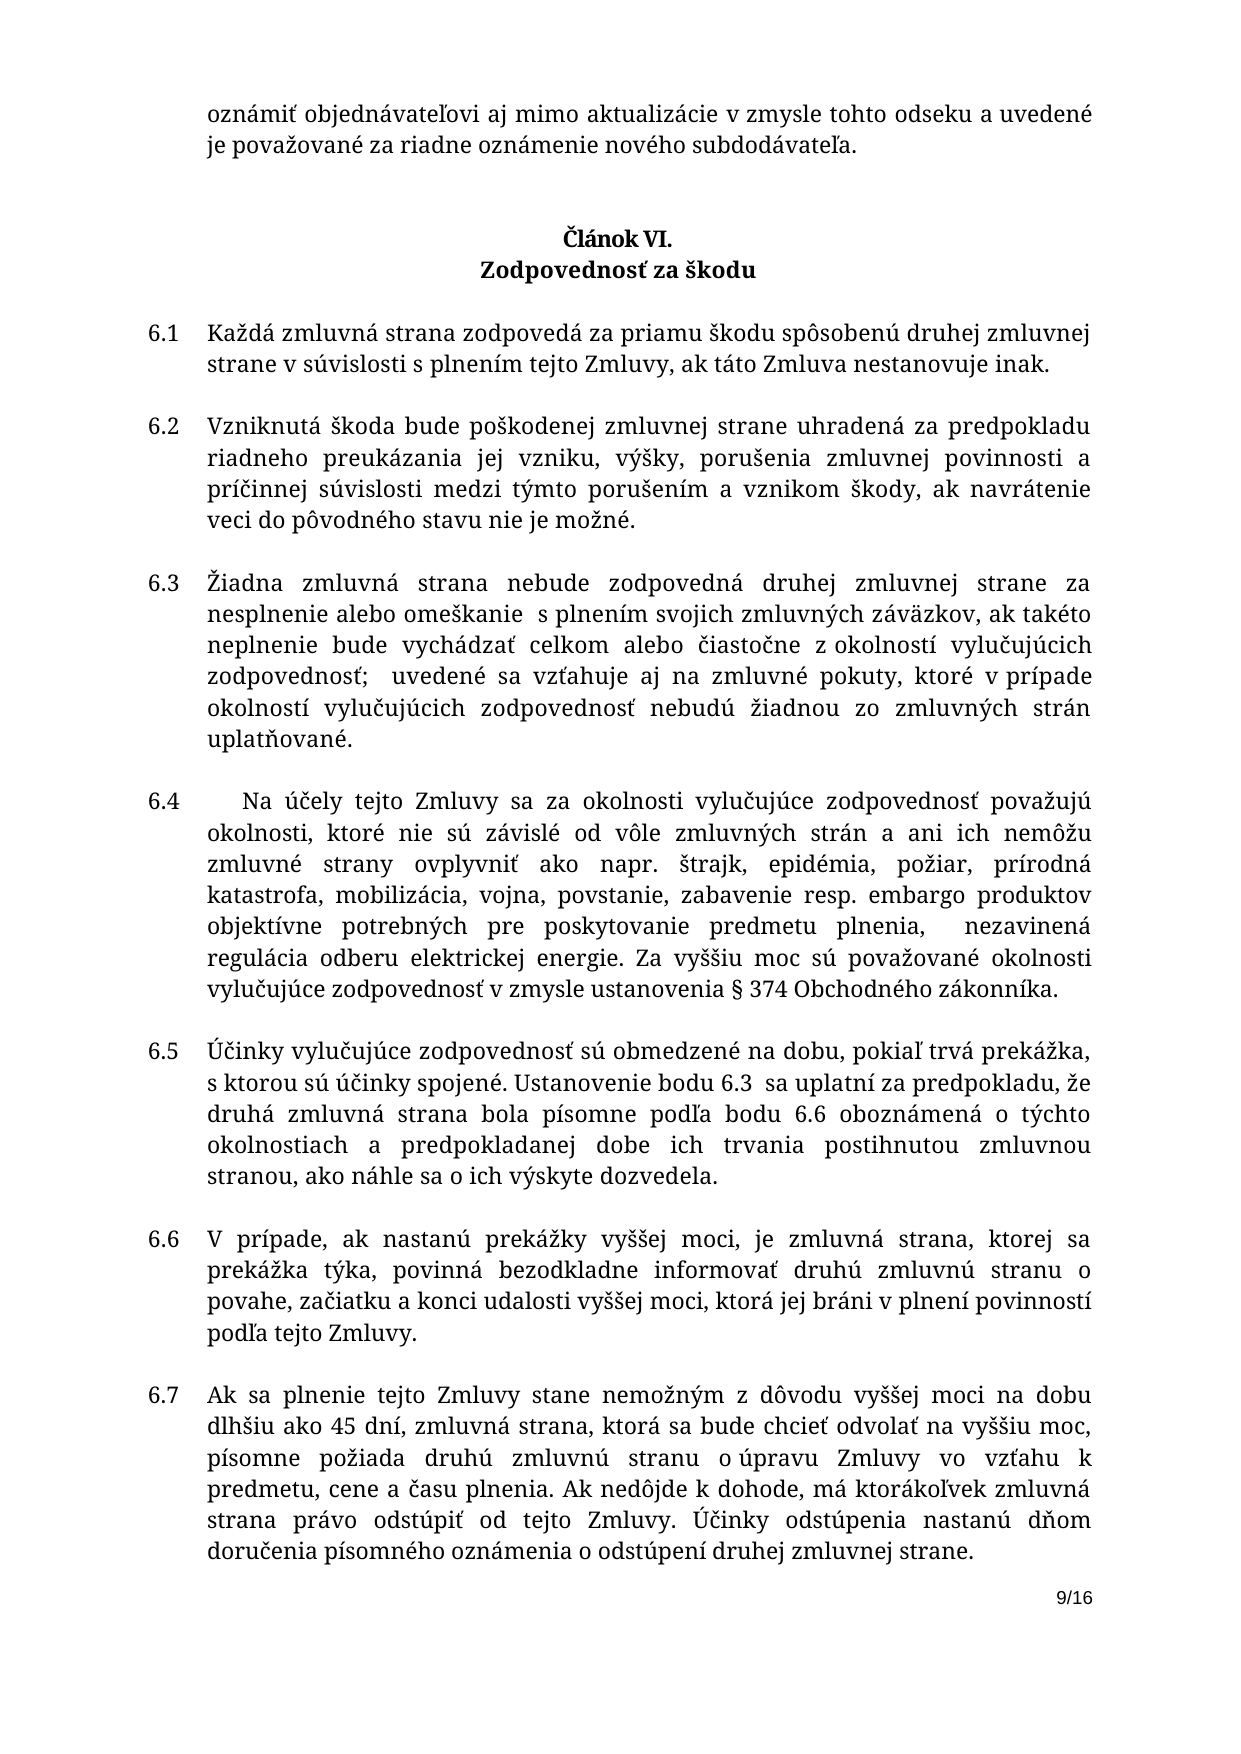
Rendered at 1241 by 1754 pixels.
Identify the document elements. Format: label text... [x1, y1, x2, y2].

text 6.2 Vzniknutá škoda bude poškodenej zmluvnej strane uhradená za predpokladu riadneho preukázania jej vzniku, výšky, porušenia zmluvnej povinnosti a príčinnej súvislosti medzi týmto porušením a vznikom škody, ak navrátenie veci do pôvodného stavu nie je možné. [148, 410, 1092, 535]
text 6.4 Na účely tejto Zmluvy sa za okolnosti vylučujúce zodpovednosť považujú okolnosti, ktoré nie sú závislé od vôle zmluvných strán a ani ich nemôžu zmluvné strany ovplyvniť ako napr. štrajk, epidémia, požiar, prírodná katastrofa, mobilizácia, vojna, povstanie, zabavenie resp. embargo produktov objektívne potrebných pre poskytovanie predmetu plnenia, nezavinená regulácia odberu elektrickej energie. Za vyššiu moc sú považované okolnosti vylučujúce zodpovednosť v zmysle ustanovenia § 374 Obchodného zákonníka. [148, 785, 1092, 1004]
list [148, 98, 1092, 160]
text Článok VI. [148, 223, 1088, 254]
text 6.6 V prípade, ak nastanú prekážky vyššej moci, je zmluvná strana, ktorej sa prekážka týka, povinná bezodkladne informovať druhú zmluvnú stranu o povahe, začiatku a konci udalosti vyššej moci, ktorá jej bráni v plnení povinností podľa tejto Zmluvy. [148, 1223, 1092, 1348]
text Zodpovednosť za škodu [148, 254, 1088, 285]
text 6.1 Každá zmluvná strana zodpovedá za priamu škodu spôsobenú druhej zmluvnej strane v súvislosti s plnením tejto Zmluvy, ak táto Zmluva nestanovuje inak. [148, 317, 1092, 379]
text 6.7 Ak sa plnenie tejto Zmluvy stane nemožným z dôvodu vyššej moci na dobu dlhšiu ako 45 dní, zmluvná strana, ktorá sa bude chcieť odvolať na vyššiu moc, písomne požiada druhú zmluvnú stranu o úpravu Zmluvy vo vzťahu k predmetu, cene a času plnenia. Ak nedôjde k dohode, má ktorákoľvek zmluvná strana právo odstúpiť od tejto Zmluvy. Účinky odstúpenia nastanú dňom doručenia písomného oznámenia o odstúpení druhej zmluvnej strane. [148, 1379, 1092, 1567]
text 6.3 Žiadna zmluvná strana nebude zodpovedná druhej zmluvnej strane za nesplnenie alebo omeškanie s plnením svojich zmluvných záväzkov, ak takéto neplnenie bude vychádzať celkom alebo čiastočne z okolností vylučujúcich zodpovednosť; uvedené sa vzťahuje aj na zmluvné pokuty, ktoré v prípade okolností vylučujúcich zodpovednosť nebudú žiadnou zo zmluvných strán uplatňované. [148, 567, 1092, 754]
text 6.5 Účinky vylučujúce zodpovednosť sú obmedzené na dobu, pokiaľ trvá prekážka, s ktorou sú účinky spojené. Ustanovenie bodu 6.3 sa uplatní za predpokladu, že druhá zmluvná strana bola písomne podľa bodu 6.6 oboznámená o týchto okolnostiach a predpokladanej dobe ich trvania postihnutou zmluvnou stranou, ako náhle sa o ich výskyte dozvedela. [148, 1035, 1092, 1192]
